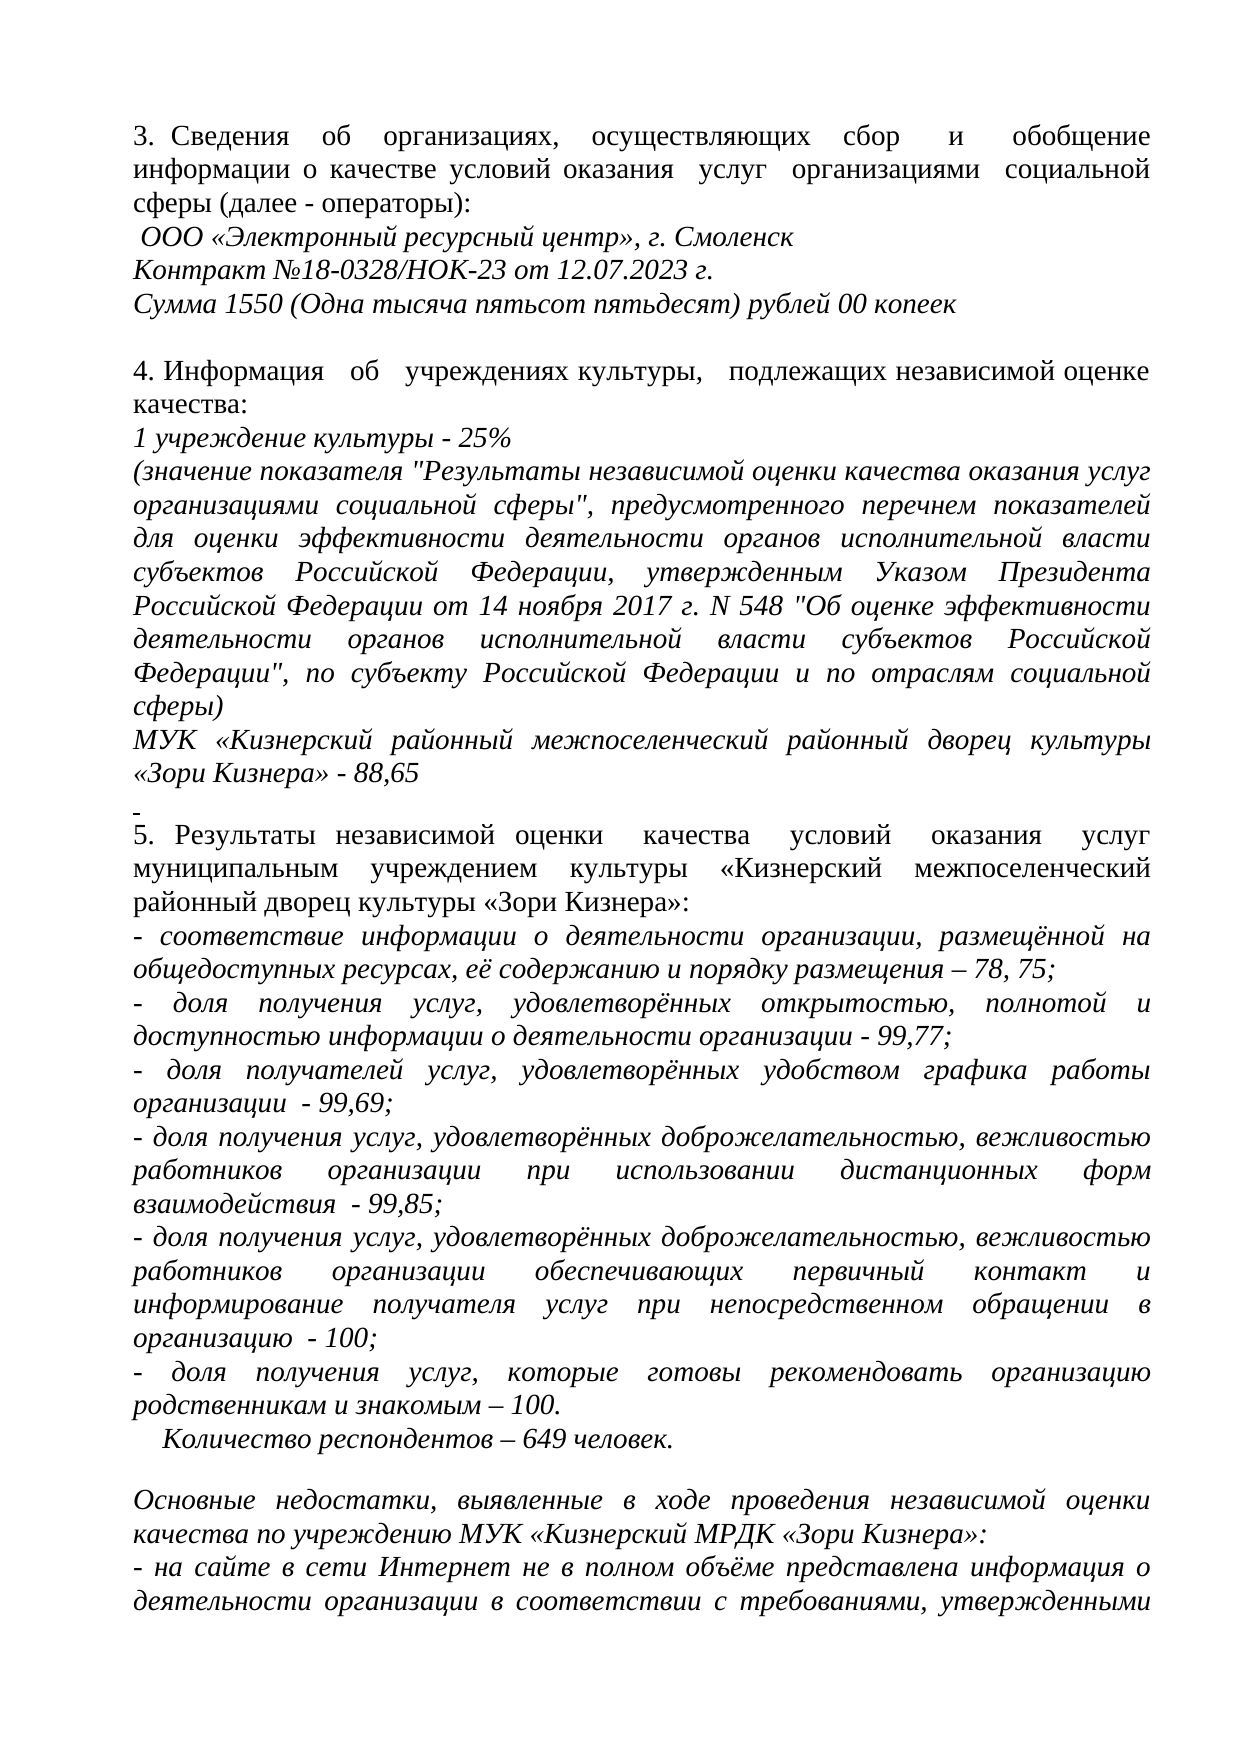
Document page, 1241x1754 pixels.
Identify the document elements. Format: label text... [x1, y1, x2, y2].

text Количество респондентов – 649 человек. [133, 1421, 1152, 1454]
text - доля получателей услуг, удовлетворённых удобством графика работы организации - 99,69; [133, 1052, 1152, 1119]
text - доля получения услуг, удовлетворённых доброжелательностью, вежливостью работников организации обеспечивающих первичный контакт и информирование получателя услуг при непосредственном обращении в организацию - 100; [133, 1219, 1152, 1354]
text 5. Результаты независимой оценки качества условий оказания услуг муниципальным учреждением культуры «Кизнерский межпоселенческий районный дворец культуры «Зори Кизнера»: [133, 817, 1152, 918]
text 1 учреждение культуры - 25% [133, 420, 1152, 453]
text - доля получения услуг, которые готовы рекомендовать организацию родственникам и знакомым – 100. [133, 1354, 1152, 1421]
text МУК «Кизнерский районный межпоселенческий районный дворец культуры «Зори Кизнера» - 88,65 [133, 722, 1152, 789]
text - соответствие информации о деятельности организации, размещённой на общедоступных ресурсах, её содержанию и порядку размещения – 78, 75; [133, 918, 1152, 985]
text ООО «Электронный ресурсный центр», г. Смоленск [133, 219, 1152, 252]
text Основные недостатки, выявленные в ходе проведения независимой оценки качества по учреждению МУК «Кизнерский МРДК «Зори Кизнера»: [133, 1482, 1152, 1549]
text Контракт №18-0328/НОК-23 от 12.07.2023 г. [133, 252, 1152, 286]
text - доля получения услуг, удовлетворённых открытостью, полнотой и доступностью информации о деятельности организации - 99,77; [133, 985, 1152, 1052]
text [133, 1549, 1152, 1616]
text Сумма 1550 (Одна тысяча пятьсот пятьдесят) рублей 00 копеек [133, 286, 1152, 319]
text - доля получения услуг, удовлетворённых доброжелательностью, вежливостью работников организации при использовании дистанционных форм взаимодействия - 99,85; [133, 1119, 1152, 1219]
text 4. Информация об учреждениях культуры, подлежащих независимой оценке качества: [133, 353, 1152, 420]
text (значение показателя "Результаты независимой оценки качества оказания услуг организациями социальной сферы", предусмотренного перечнем показателей для оценки эффективности деятельности органов исполнительной власти субъектов Российской Федерации, утвержденным Указом Президента Российской Федерации от 14 ноября 2017 г. N 548 "Об оценке эффективности деятельности органов исполнительной власти субъектов Российской Федерации", по субъекту Российской Федерации и по отраслям социальной сферы) [133, 453, 1152, 722]
text 3. Сведения об организациях, осуществляющих сбор и обобщение информации о качестве условий оказания услуг организациями социальной сферы (далее - операторы): [133, 118, 1152, 219]
